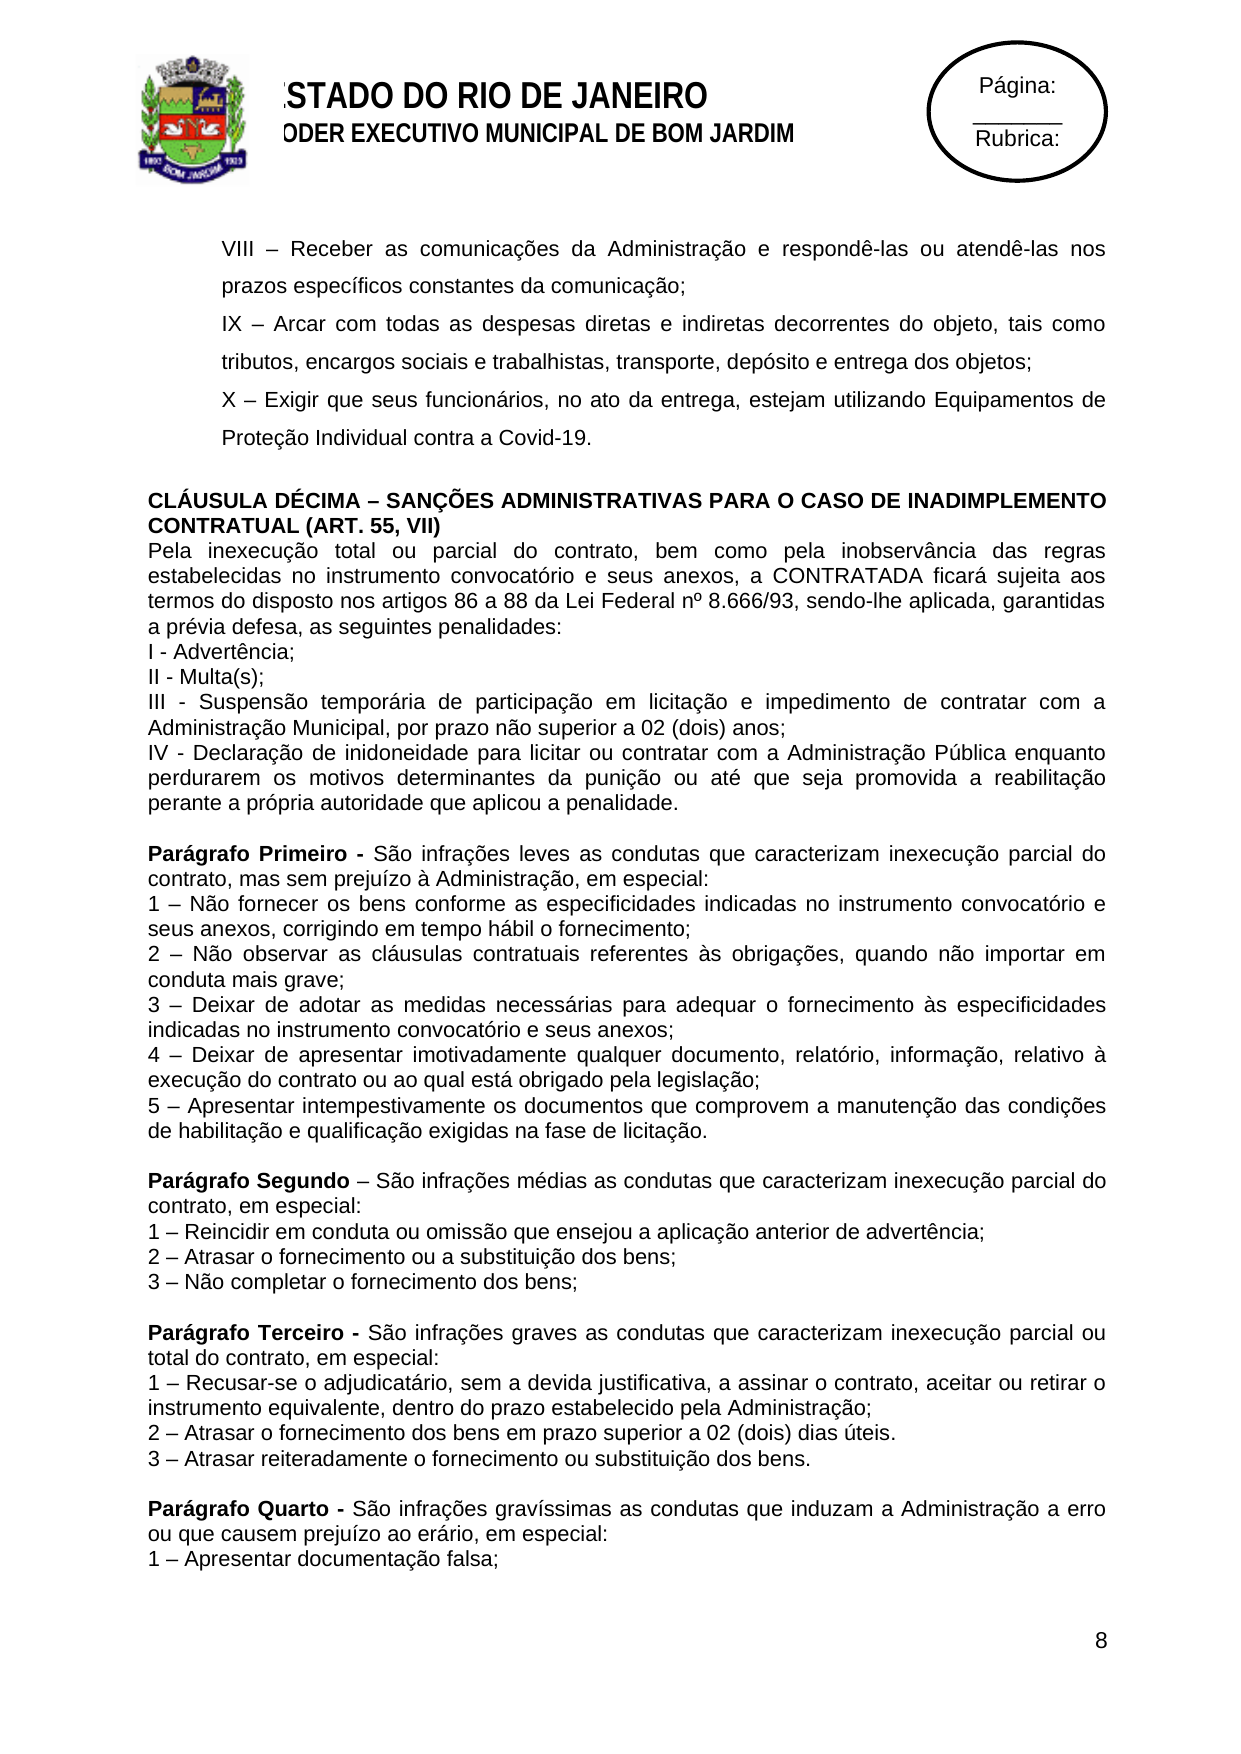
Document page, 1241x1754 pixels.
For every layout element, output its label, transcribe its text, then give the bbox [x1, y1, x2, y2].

text Parágrafo Primeiro - São infrações leves as condutas que caracterizam inexecução parcial do contrato, mas sem prejuízo à Administração, em especial: [148, 840, 1107, 891]
text 1 – Não fornecer os bens conforme as especificidades indicadas no instrumento convocatório e seus anexos, corrigindo em tempo hábil o fornecimento; [148, 891, 1107, 941]
text 1 – Reincidir em conduta ou omissão que ensejou a aplicação anterior de advertência; [148, 1218, 1107, 1244]
text IV - Declaração de inidoneidade para licitar ou contratar com a Administração Pública enquanto perdurarem os motivos determinantes da punição ou até que seja promovida a reabilitação perante a própria autoridade que aplicou a penalidade. [148, 739, 1107, 815]
text 3 – Atrasar reiteradamente o fornecimento ou substituição dos bens. [148, 1445, 1107, 1471]
text X – Exigir que seus funcionários, no ato da entrega, estejam utilizando Equipamentos de Proteção Individual contra a Covid-19. [221, 387, 1107, 450]
text II - Multa(s); [148, 664, 1107, 689]
text Parágrafo Segundo – São infrações médias as condutas que caracterizam inexecução parcial do contrato, em especial: [148, 1168, 1107, 1218]
text I - Advertência; [148, 639, 1107, 664]
text 5 – Apresentar intempestivamente os documentos que comprovem a manutenção das condições de habilitação e qualificação exigidas na fase de licitação. [148, 1092, 1107, 1143]
text VIII – Receber as comunicações da Administração e respondê-las ou atendê-las nos prazos específicos constantes da comunicação; [221, 201, 1107, 298]
text Pela inexecução total ou parcial do contrato, bem como pela inobservância das regras estabelecidas no instrumento convocatório e seus anexos, a CONTRATADA ficará sujeita aos termos do disposto nos artigos 86 a 88 da Lei Federal nº 8.666/93, sendo-lhe aplicada, garantidas a prévia defesa, as seguintes penalidades: [148, 538, 1107, 639]
text 4 – Deixar de apresentar imotivadamente qualquer documento, relatório, informação, relativo à execução do contrato ou ao qual está obrigado pela legislação; [148, 1042, 1107, 1092]
text Parágrafo Terceiro - São infrações graves as condutas que caracterizam inexecução parcial ou total do contrato, em especial: [148, 1319, 1107, 1370]
text 3 – Não completar o fornecimento dos bens; [148, 1269, 1107, 1294]
text 2 – Atrasar o fornecimento ou a substituição dos bens; [148, 1244, 1107, 1269]
text III - Suspensão temporária de participação em licitação e impedimento de contratar com a Administração Municipal, por prazo não superior a 02 (dois) anos; [148, 689, 1107, 739]
text 1 – Apresentar documentação falsa; [148, 1546, 1107, 1571]
text 2 – Não observar as cláusulas contratuais referentes às obrigações, quando não importar em conduta mais grave; [148, 941, 1107, 992]
text CLÁUSULA DÉCIMA – SANÇÕES ADMINISTRATIVAS PARA O CASO DE INADIMPLEMENTO CONTRATUAL (ART. 55, VII) [148, 487, 1107, 538]
text Parágrafo Quarto - São infrações gravíssimas as condutas que induzam a Administração a erro ou que causem prejuízo ao erário, em especial: [148, 1496, 1107, 1546]
text 3 – Deixar de adotar as medidas necessárias para adequar o fornecimento às especificidades indicadas no instrumento convocatório e seus anexos; [148, 992, 1107, 1042]
text 1 – Recusar-se o adjudicatário, sem a devida justificativa, a assinar o contrato, aceitar ou retirar o instrumento equivalente, dentro do prazo estabelecido pela Administração; [148, 1370, 1107, 1420]
text IX – Arcar com todas as despesas diretas e indiretas decorrentes do objeto, tais como tributos, encargos sociais e trabalhistas, transporte, depósito e entrega dos objetos; [221, 311, 1107, 374]
text 2 – Atrasar o fornecimento dos bens em prazo superior a 02 (dois) dias úteis. [148, 1420, 1107, 1445]
